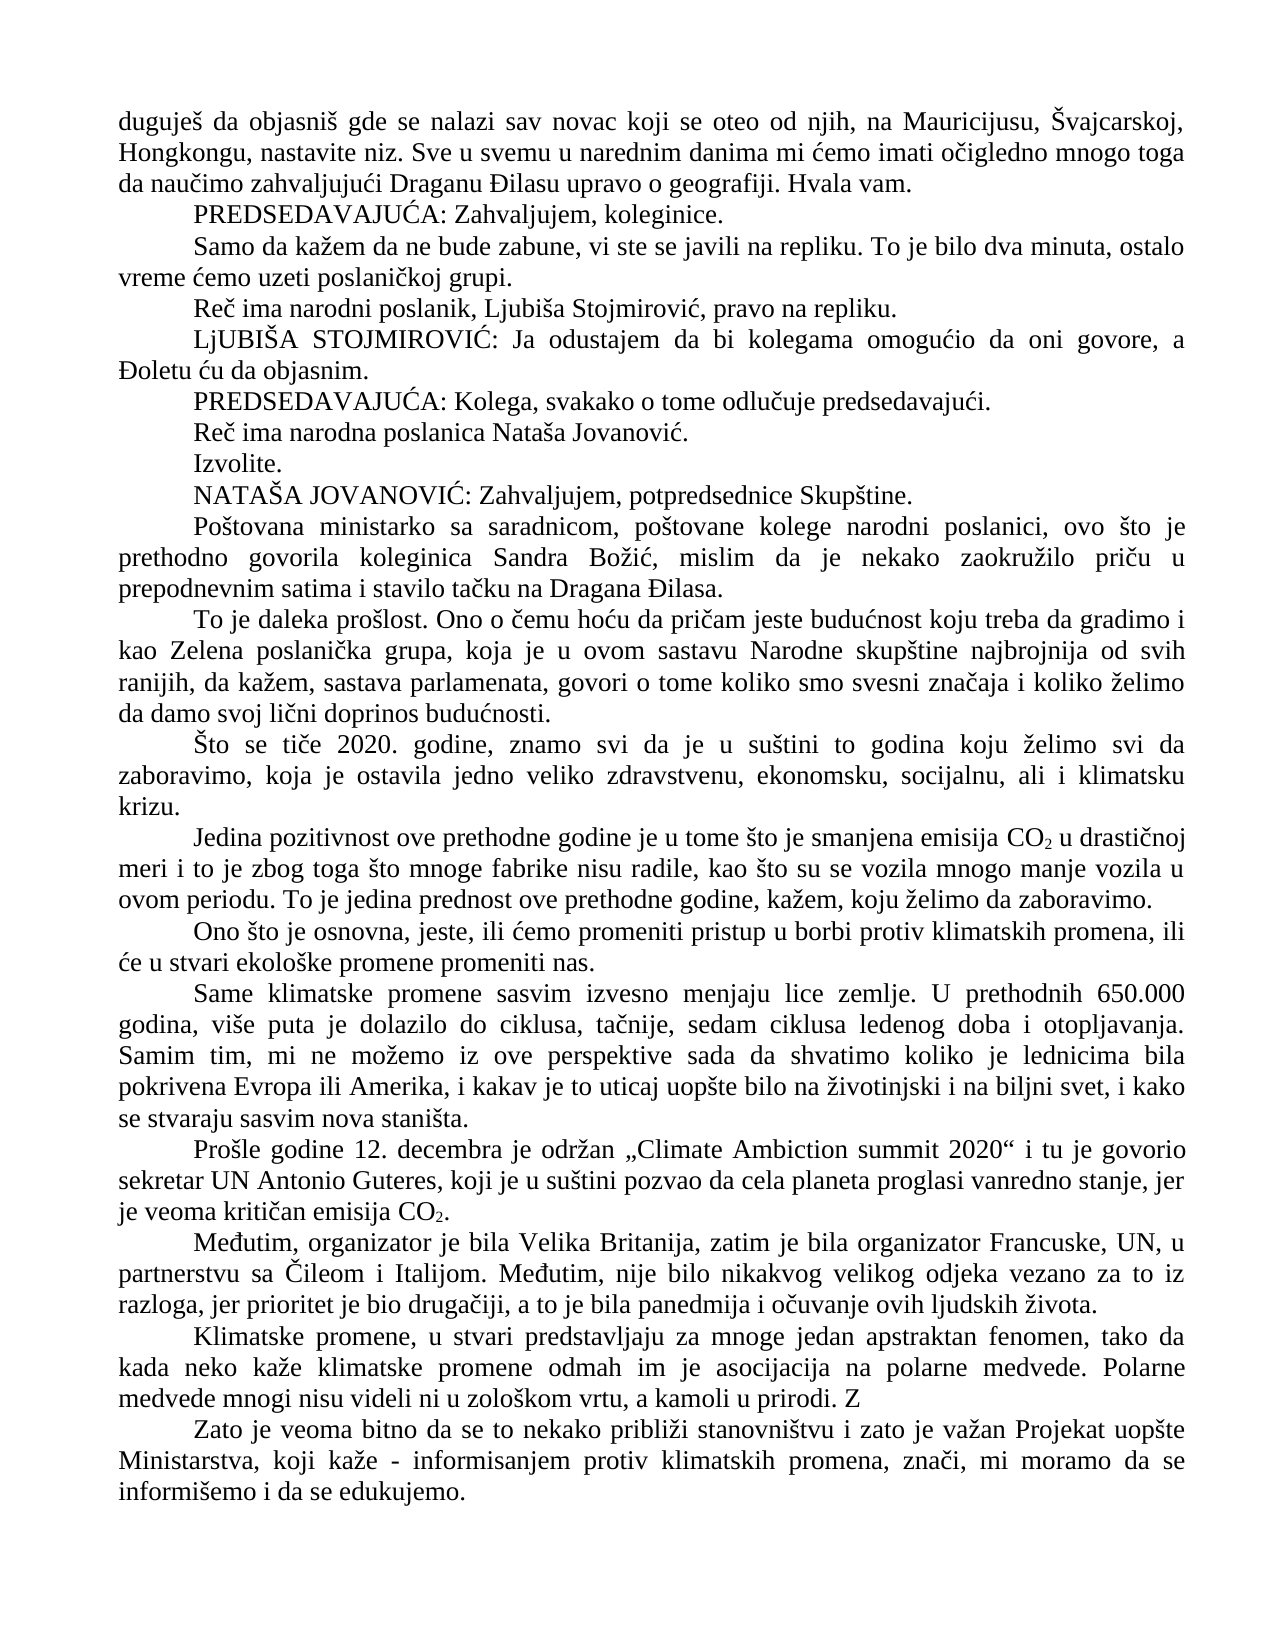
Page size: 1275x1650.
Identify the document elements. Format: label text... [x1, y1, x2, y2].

text Same klimatske promene sasvim izvesno menjaju lice zemlje. U prethodnih 650.000 godina, više puta je dolazilo do ciklusa, tačnije, sedam ciklusa ledenog doba i otopljavanja. Samim tim, mi ne možemo iz ove perspektive sada da shvatimo koliko je lednicima bila pokrivena Evropa ili Amerika, i kakav je to uticaj uopšte bilo na životinjski i na biljni svet, i kako se stvaraju sasvim nova staništa. [118, 977, 1186, 1133]
text Međutim, organizator je bila Velika Britanija, zatim je bila organizator Francuske, UN, u partnerstvu sa Čileom i Italijom. Međutim, nije bilo nikakvog velikog odjeka vezano za to iz razloga, jer prioritet je bio drugačiji, a to je bila panedmija i očuvanje ovih ljudskih života. [118, 1226, 1186, 1320]
text Samo da kažem da ne bude zabune, vi ste se javili na repliku. To je bilo dva minuta, ostalo vreme ćemo uzeti poslaničkoj grupi. [118, 229, 1186, 292]
text NATAŠA JOVANOVIĆ: Zahvaljujem, potpredsednice Skupštine. [118, 479, 1186, 510]
text Reč ima narodna poslanica Nataša Jovanović. [118, 416, 1186, 448]
text LjUBIŠA STOJMIROVIĆ: Ja odustajem da bi kolegama omogućio da oni govore, a Đoletu ću da objasnim. [118, 323, 1186, 385]
text Klimatske promene, u stvari predstavljaju za mnoge jedan apstraktan fenomen, tako da kada neko kaže klimatske promene odmah im je asocijacija na polarne medvede. Polarne medvede mnogi nisu videli ni u zološkom vrtu, a kamoli u prirodi. Z [118, 1320, 1186, 1413]
text Poštovana ministarko sa saradnicom, poštovane kolege narodni poslanici, ovo što je prethodno govorila koleginica Sandra Božić, mislim da je nekako zaokružilo priču u prepodnevnim satima i stavilo tačku na Dragana Đilasa. [118, 510, 1186, 603]
text Prošle godine 12. decembra je održan „Climate Ambiction summit 2020“ i tu je govorio sekretar UN Antonio Guteres, koji je u suštini pozvao da cela planeta proglasi vanredno stanje, jer je veoma kritičan emisija CO2. [118, 1133, 1186, 1226]
text Izvolite. [118, 448, 1186, 479]
text Što se tiče 2020. godine, znamo svi da je u suštini to godina koju želimo svi da zaboravimo, koja je ostavila jedno veliko zdravstvenu, ekonomsku, socijalnu, ali i klimatsku krizu. [118, 728, 1186, 821]
text Jedina pozitivnost ove prethodne godine je u tome što je smanjena emisija CO2 u drastičnoj meri i to je zbog toga što mnoge fabrike nisu radile, kao što su se vozila mnogo manje vozila u ovom periodu. To je jedina prednost ove prethodne godine, kažem, koju želimo da zaboravimo. [118, 821, 1186, 915]
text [118, 105, 1186, 198]
text Ono što je osnovna, jeste, ili ćemo promeniti pristup u borbi protiv klimatskih promena, ili će u stvari ekološke promene promeniti nas. [118, 915, 1186, 977]
text PREDSEDAVAJUĆA: Zahvaljujem, koleginice. [118, 198, 1186, 229]
text Reč ima narodni poslanik, Ljubiša Stojmirović, pravo na repliku. [118, 292, 1186, 323]
text PREDSEDAVAJUĆA: Kolega, svakako o tome odlučuje predsedavajući. [118, 385, 1186, 416]
text To je daleka prošlost. Ono o čemu hoću da pričam jeste budućnost koju treba da gradimo i kao Zelena poslanička grupa, koja je u ovom sastavu Narodne skupštine najbrojnija od svih ranijih, da kažem, sastava parlamenata, govori o tome koliko smo svesni značaja i koliko želimo da damo svoj lični doprinos budućnosti. [118, 603, 1186, 728]
text Zato je veoma bitno da se to nekako približi stanovništvu i zato je važan Projekat uopšte Ministarstva, koji kaže - informisanjem protiv klimatskih promena, znači, mi moramo da se informišemo i da se edukujemo. [118, 1413, 1186, 1507]
